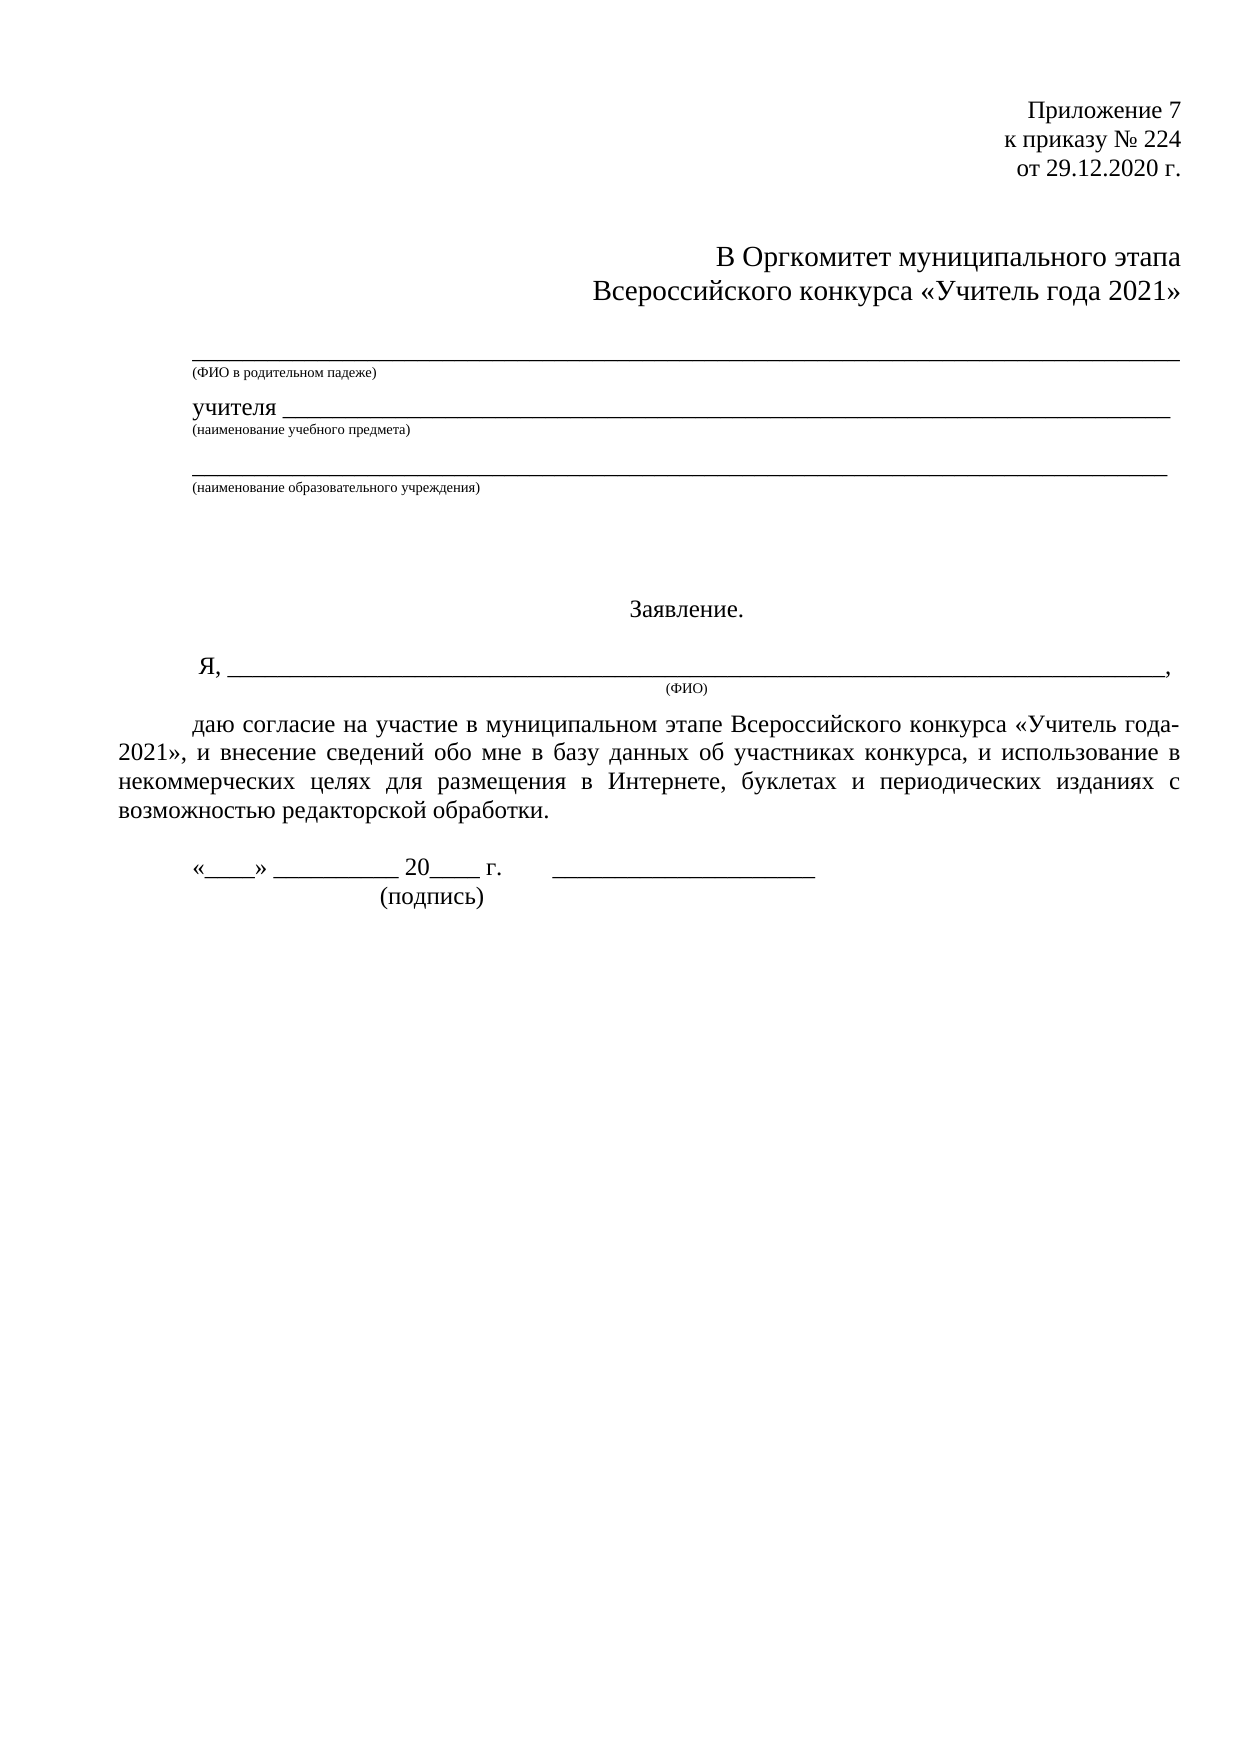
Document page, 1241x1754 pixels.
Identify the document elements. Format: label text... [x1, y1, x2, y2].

text _______________________________________________________________________________ [118, 335, 1181, 364]
text даю согласие на участие в муниципальном этапе Всероссийского конкурса «Учитель года-2021», и внесение сведений обо мне в базу данных об участниках конкурса, и использование в некоммерческих целях для размещения в Интернете, буклетах и периодических изданиях с возможностью редакторской обработки. [118, 709, 1181, 824]
text Приложение 7 [118, 95, 1181, 124]
text Всероссийского конкурса «Учитель года 2021» [118, 273, 1181, 306]
text (подпись) [118, 881, 1181, 910]
text Я, ___________________________________________________________________________, [118, 651, 1181, 680]
text (наименование образовательного учреждения) [118, 479, 1181, 507]
text от 29.12.2020 г. [118, 153, 1181, 182]
text (ФИО) [118, 680, 1181, 709]
text «____» __________ 20____ г. _____________________ [118, 852, 1181, 881]
text учителя _______________________________________________________________________ [118, 392, 1181, 421]
text (наименование учебного предмета) [118, 421, 1181, 450]
text к приказу № 224 [118, 124, 1181, 153]
text (ФИО в родительном падеже) [118, 364, 1181, 392]
text В Оргкомитет муниципального этапа [118, 239, 1181, 273]
text Заявление. [118, 594, 1181, 622]
text ______________________________________________________________________________ [118, 450, 1181, 479]
